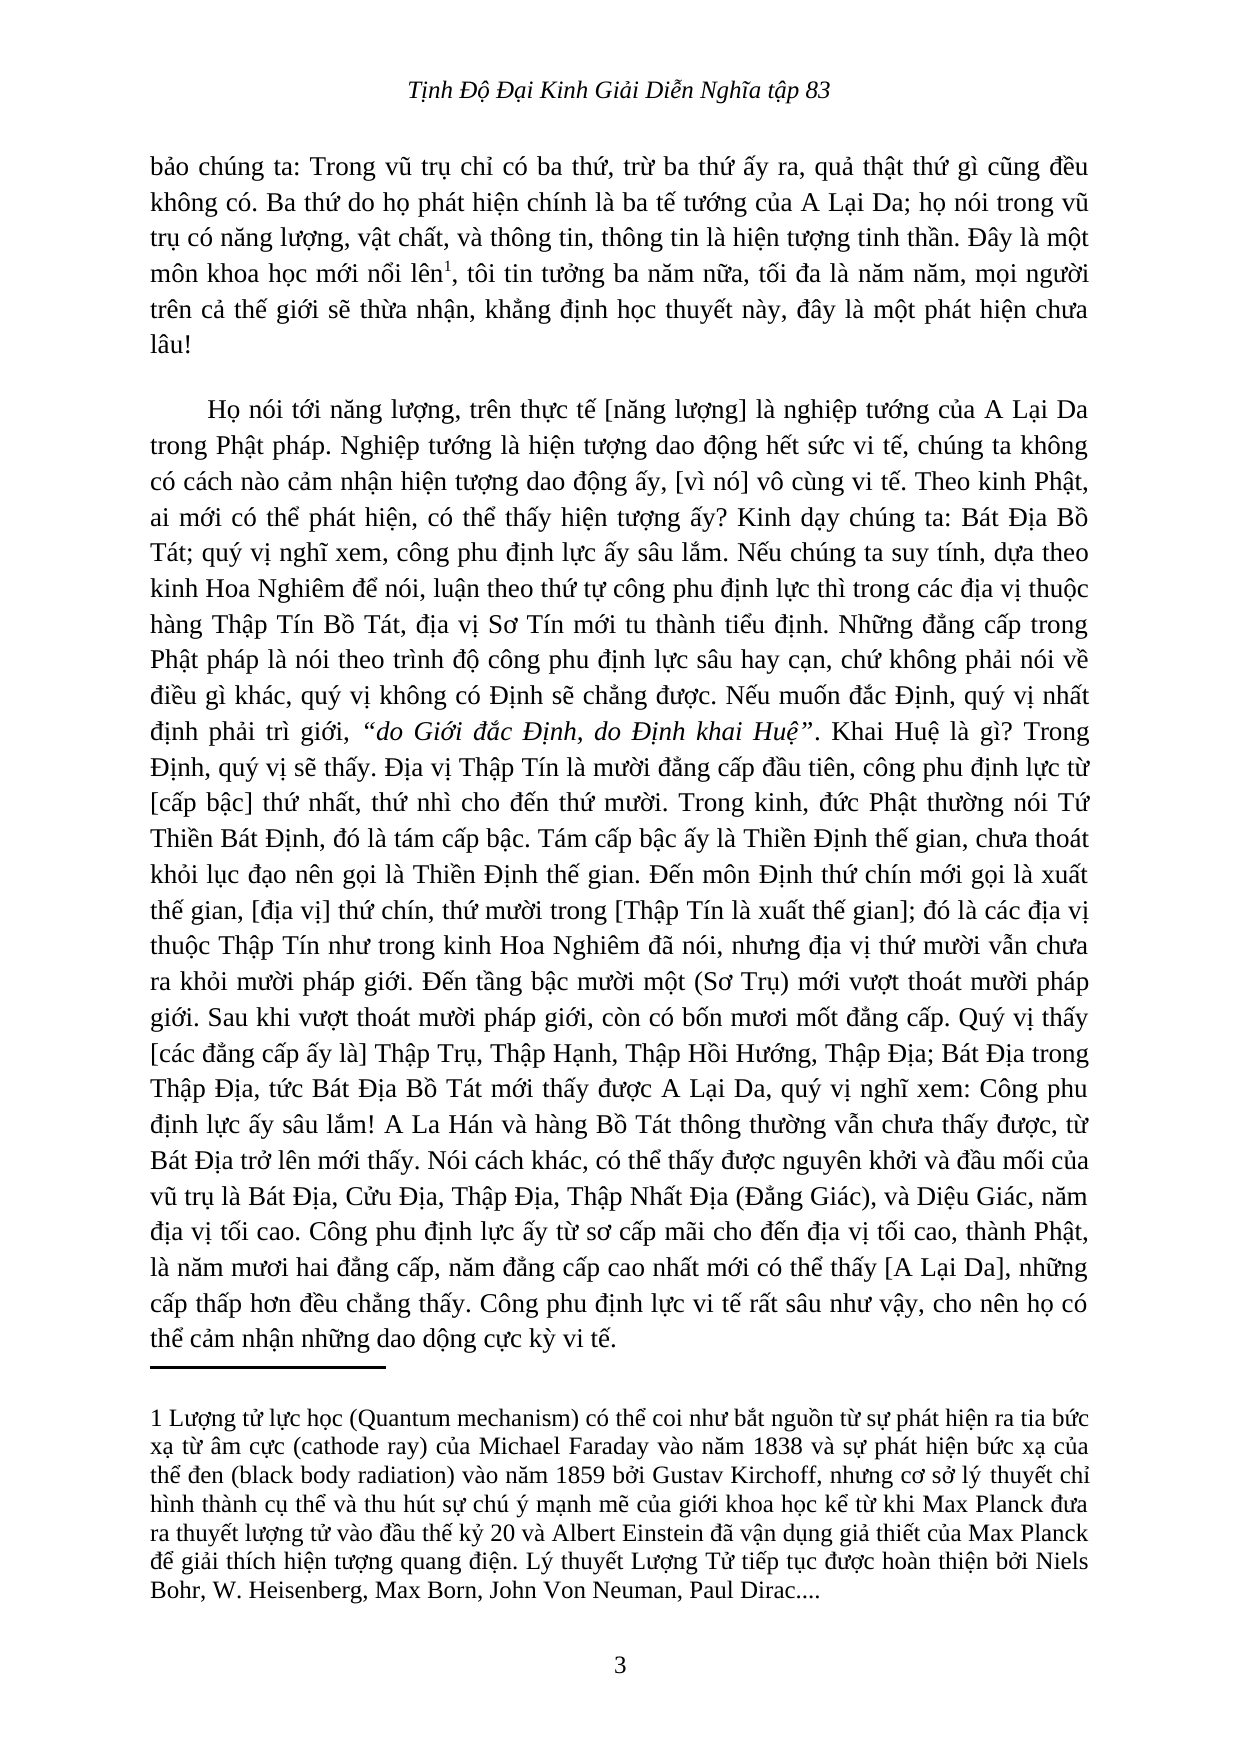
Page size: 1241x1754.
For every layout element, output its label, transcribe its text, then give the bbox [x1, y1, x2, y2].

text Họ nói tới năng lượng, trên thực tế [năng lượng] là nghiệp tướng của A Lại Da trong Phật pháp. Nghiệp tướng là hiện tượng dao động hết sức vi tế, chúng ta không có cách nào cảm nhận hiện tượng dao động ấy, [vì nó] vô cùng vi tế. Theo kinh Phật, ai mới có thể phát hiện, có thể thấy hiện tượng ấy? Kinh dạy chúng ta: Bát Địa Bồ Tát; quý vị nghĩ xem, công phu định lực ấy sâu lắm. Nếu chúng ta suy tính, dựa theo kinh Hoa Nghiêm để nói, luận theo thứ tự công phu định lực thì trong các địa vị thuộc hàng Thập Tín Bồ Tát, địa vị Sơ Tín mới tu thành tiểu định. Những đẳng cấp trong Phật pháp là nói theo trình độ công phu định lực sâu hay cạn, chứ không phải nói về điều gì khác, quý vị không có Định sẽ chẳng được. Nếu muốn đắc Định, quý vị nhất định phải trì giới, “do Giới đắc Định, do Định khai Huệ”. Khai Huệ là gì? Trong Định, quý vị sẽ thấy. Địa vị Thập Tín là mười đẳng cấp đầu tiên, công phu định lực từ [cấp bậc] thứ nhất, thứ nhì cho đến thứ mười. Trong kinh, đức Phật thường nói Tứ Thiền Bát Định, đó là tám cấp bậc. Tám cấp bậc ấy là Thiền Định thế gian, chưa thoát khỏi lục đạo nên gọi là Thiền Định thế gian. Đến môn Định thứ chín mới gọi là xuất thế gian, [địa vị] thứ chín, thứ mười trong [Thập Tín là xuất thế gian]; đó là các địa vị thuộc Thập Tín như trong kinh Hoa Nghiêm đã nói, nhưng địa vị thứ mười vẫn chưa ra khỏi mười pháp giới. Đến tầng bậc mười một (Sơ Trụ) mới vượt thoát mười pháp giới. Sau khi vượt thoát mười pháp giới, còn có bốn mươi mốt đẳng cấp. Quý vị thấy [các đẳng cấp ấy là] Thập Trụ, Thập Hạnh, Thập Hồi Hướng, Thập Địa; Bát Địa trong Thập Địa, tức Bát Địa Bồ Tát mới thấy được A Lại Da, quý vị nghĩ xem: Công phu định lực ấy sâu lắm! A La Hán và hàng Bồ Tát thông thường vẫn chưa thấy được, từ Bát Địa trở lên mới thấy. Nói cách khác, có thể thấy được nguyên khởi và đầu mối của vũ trụ là Bát Địa, Cửu Địa, Thập Địa, Thập Nhất Địa (Đẳng Giác), và Diệu Giác, năm địa vị tối cao. Công phu định lực ấy từ sơ cấp mãi cho đến địa vị tối cao, thành Phật, là năm mươi hai đẳng cấp, năm đẳng cấp cao nhất mới có thể thấy [A Lại Da], những cấp thấp hơn đều chẳng thấy. Công phu định lực vi tế rất sâu như vậy, cho nên họ có thể cảm nhận những dao dộng cực kỳ vi tế. [150, 393, 1090, 1354]
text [150, 150, 1090, 360]
